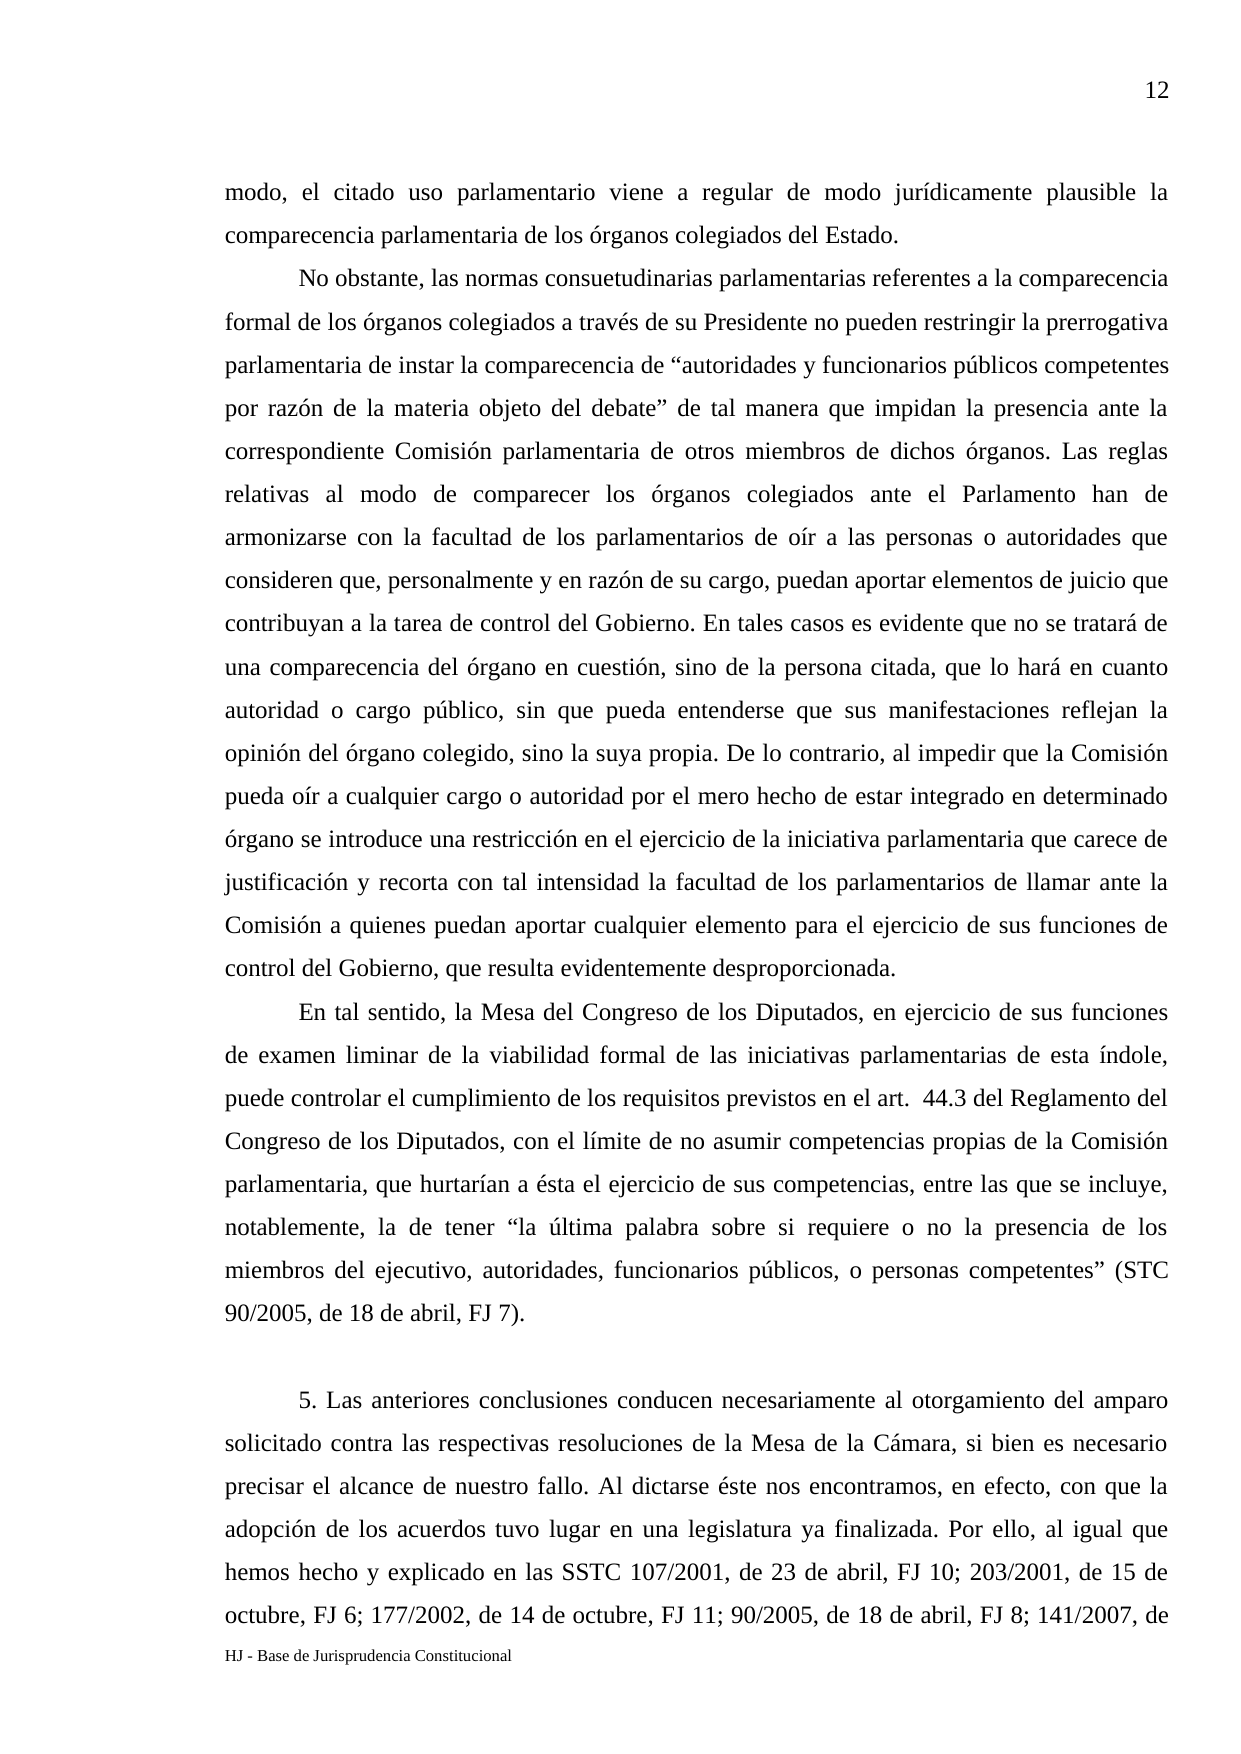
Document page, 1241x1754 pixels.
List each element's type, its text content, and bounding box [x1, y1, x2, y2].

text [224, 1385, 1169, 1629]
text No obstante, las normas consuetudinarias parlamentarias referentes a la comparecencia formal de los órganos colegiados a través de su Presidente no pueden restringir la prerrogativa parlamentaria de instar la comparecencia de “autoridades y funcionarios públicos competentes por razón de la materia objeto del debate” de tal manera que impidan la presencia ante la correspondiente Comisión parlamentaria de otros miembros de dichos órganos. Las reglas relativas al modo de comparecer los órganos colegiados ante el Parlamento han de armonizarse con la facultad de los parlamentarios de oír a las personas o autoridades que consideren que, personalmente y en razón de su cargo, puedan aportar elementos de juicio que contribuyan a la tarea de control del Gobierno. En tales casos es evidente que no se tratará de una comparecencia del órgano en cuestión, sino de la persona citada, que lo hará en cuanto autoridad o cargo público, sin que pueda entenderse que sus manifestaciones reflejan la opinión del órgano colegido, sino la suya propia. De lo contrario, al impedir que la Comisión pueda oír a cualquier cargo o autoridad por el mero hecho de estar integrado en determinado órgano se introduce una restricción en el ejercicio de la iniciativa parlamentaria que carece de justificación y recorta con tal intensidad la facultad de los parlamentarios de llamar ante la Comisión a quienes puedan aportar cualquier elemento para el ejercicio de sus funciones de control del Gobierno, que resulta evidentemente desproporcionada. [224, 263, 1169, 982]
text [224, 177, 1169, 249]
text En tal sentido, la Mesa del Congreso de los Diputados, en ejercicio de sus funciones de examen liminar de la viabilidad formal de las iniciativas parlamentarias de esta índole, puede controlar el cumplimiento de los requisitos previstos en el art. 44.3 del Reglamento del Congreso de los Diputados, con el límite de no asumir competencias propias de la Comisión parlamentaria, que hurtarían a ésta el ejercicio de sus competencias, entre las que se incluye, notablemente, la de tener “la última palabra sobre si requiere o no la presencia de los miembros del ejecutivo, autoridades, funcionarios públicos, o personas competentes” (STC 90/2005, de 18 de abril, FJ 7). [224, 997, 1169, 1327]
